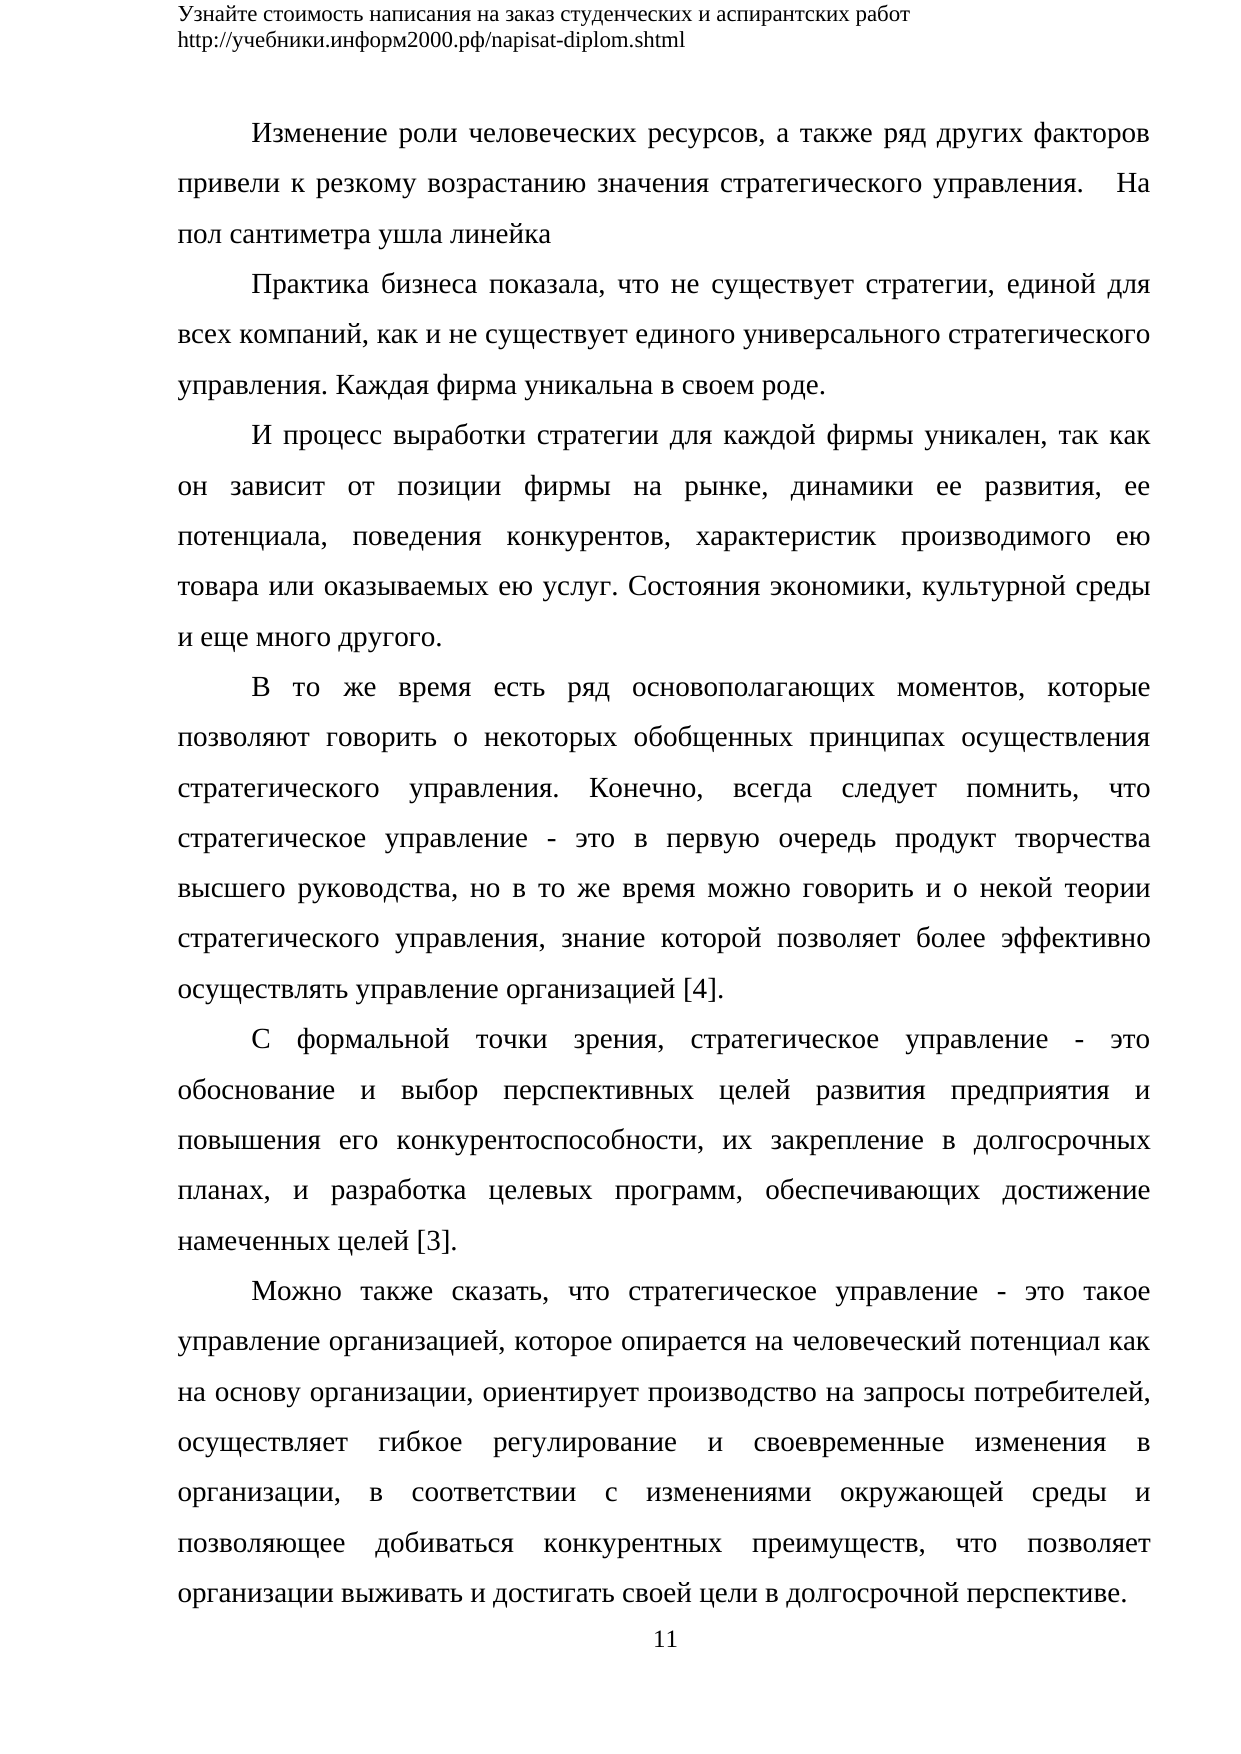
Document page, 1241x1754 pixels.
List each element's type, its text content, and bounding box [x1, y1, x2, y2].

text Изменение роли человеческих ресурсов, а также ряд других факторов привели к резкому возрастанию значения стратегического управления. На пол сантиметра ушла линейка [177, 115, 1151, 249]
text Практика бизнеса показала, что не существует стратегии, единой для всех компаний, как и не существует единого универсального стратегического управления. Каждая фирма уникальна в своем роде. [177, 266, 1151, 401]
text С формальной точки зрения, стратегическое управление - это обоснование и выбор перспективных целей развития предприятия и повышения его конкурентоспособности, их закрепление в долгосрочных планах, и разработка целевых программ, обеспечивающих достижение намеченных целей [3]. [177, 1021, 1151, 1256]
text В то же время есть ряд основополагающих моментов, которые позволяют говорить о некоторых обобщенных принципах осуществления стратегического управления. Конечно, всегда следует помнить, что стратегическое управление - это в первую очередь продукт творчества высшего руководства, но в то же время можно говорить и о некой теории стратегического управления, знание которой позволяет более эффективно осуществлять управление организацией [4]. [177, 669, 1151, 1004]
text Можно также сказать, что стратегическое управление - это такое управление организацией, которое опирается на человеческий потенциал как на основу организации, ориентирует производство на запросы потребителей, осуществляет гибкое регулирование и своевременные изменения в организации, в соответствии с изменениями окружающей среды и позволяющее добиваться конкурентных преимуществ, что позволяет организации выживать и достигать своей цели в долгосрочной перспективе. [177, 1273, 1151, 1608]
text И процесс выработки стратегии для каждой фирмы уникален, так как он зависит от позиции фирмы на рынке, динамики ее развития, ее потенциала, поведения конкурентов, характеристик производимого ею товара или оказываемых ею услуг. Состояния экономики, культурной среды и еще много другого. [177, 417, 1151, 652]
